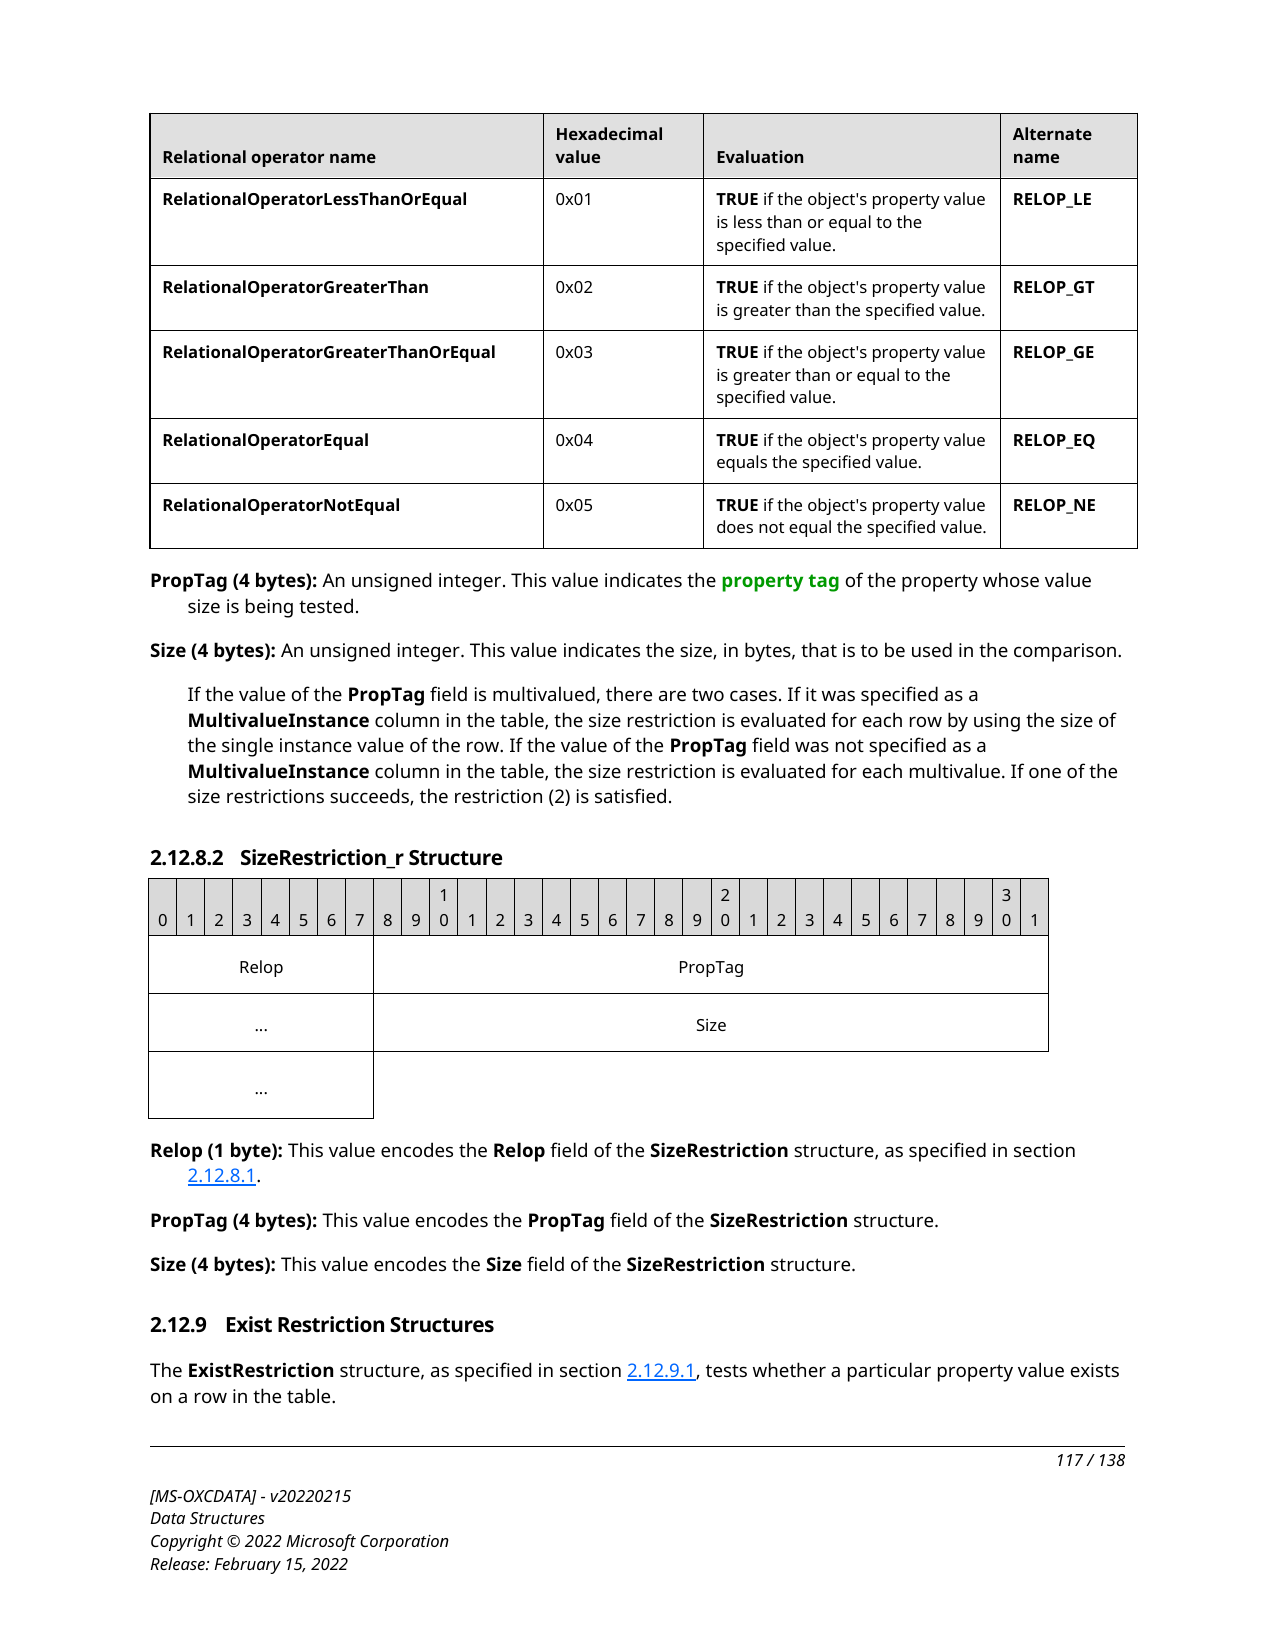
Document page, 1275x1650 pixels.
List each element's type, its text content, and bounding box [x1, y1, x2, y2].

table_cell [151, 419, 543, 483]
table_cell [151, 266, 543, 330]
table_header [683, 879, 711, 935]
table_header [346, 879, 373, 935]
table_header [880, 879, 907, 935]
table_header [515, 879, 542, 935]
subtitle SizeRestriction_r Structure [150, 843, 1125, 871]
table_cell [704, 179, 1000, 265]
text Size (4 bytes): This value encodes the Size field of the SizeRestriction structure. [150, 1251, 1125, 1277]
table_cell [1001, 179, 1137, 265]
text If the value of the PropTag field is multivalued, there are two cases. If it was specified as a MultivalueInstance column in the table, the size restriction is evaluated for each row by using the size of the single instance value of the row. If the value of the PropTag field was not specified as a MultivalueInstance column in the table, the size restriction is evaluated for each multivalue. If one of the size restrictions succeeds, the restriction (2) is satisfied. [187, 682, 1125, 809]
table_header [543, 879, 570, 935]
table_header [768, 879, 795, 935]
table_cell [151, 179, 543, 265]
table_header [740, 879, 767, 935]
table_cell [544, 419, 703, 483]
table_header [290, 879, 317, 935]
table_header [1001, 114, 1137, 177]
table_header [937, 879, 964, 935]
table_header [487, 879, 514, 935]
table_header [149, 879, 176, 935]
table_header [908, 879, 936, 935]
text Size (4 bytes): An unsigned integer. This value indicates the size, in bytes, that is to be used in the comparison. [150, 637, 1125, 663]
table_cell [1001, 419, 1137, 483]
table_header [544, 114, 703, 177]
text PropTag (4 bytes): An unsigned integer. This value indicates the property tag of the property whose value size is being tested. [150, 568, 1125, 619]
subtitle Exist Restriction Structures [150, 1310, 1125, 1339]
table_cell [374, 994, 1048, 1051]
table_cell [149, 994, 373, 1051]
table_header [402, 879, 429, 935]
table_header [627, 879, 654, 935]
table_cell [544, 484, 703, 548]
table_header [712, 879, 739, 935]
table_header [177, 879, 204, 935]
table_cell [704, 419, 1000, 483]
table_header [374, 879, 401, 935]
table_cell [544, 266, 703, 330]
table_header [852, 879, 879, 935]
text PropTag (4 bytes): This value encodes the PropTag field of the SizeRestriction structure. [150, 1207, 1125, 1233]
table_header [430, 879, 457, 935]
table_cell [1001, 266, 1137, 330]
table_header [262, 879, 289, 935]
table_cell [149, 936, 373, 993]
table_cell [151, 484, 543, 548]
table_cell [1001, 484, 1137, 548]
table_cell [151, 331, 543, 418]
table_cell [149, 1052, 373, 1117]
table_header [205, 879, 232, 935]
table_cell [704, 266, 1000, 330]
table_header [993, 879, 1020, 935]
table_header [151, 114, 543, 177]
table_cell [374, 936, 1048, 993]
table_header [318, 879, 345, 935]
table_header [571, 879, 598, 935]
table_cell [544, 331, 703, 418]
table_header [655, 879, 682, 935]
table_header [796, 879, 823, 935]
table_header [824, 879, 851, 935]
text Relop (1 byte): This value encodes the Relop field of the SizeRestriction structure, as specified in section 2.12.8.1. [150, 1137, 1125, 1188]
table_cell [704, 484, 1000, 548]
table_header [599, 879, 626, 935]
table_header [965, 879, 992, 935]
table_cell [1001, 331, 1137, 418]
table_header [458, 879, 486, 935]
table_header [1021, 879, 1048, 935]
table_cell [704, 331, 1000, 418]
text The ExistRestriction structure, as specified in section 2.12.9.1, tests whether a particular property value exists on a row in the table. [150, 1357, 1125, 1408]
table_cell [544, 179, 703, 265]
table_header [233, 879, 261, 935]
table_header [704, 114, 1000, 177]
